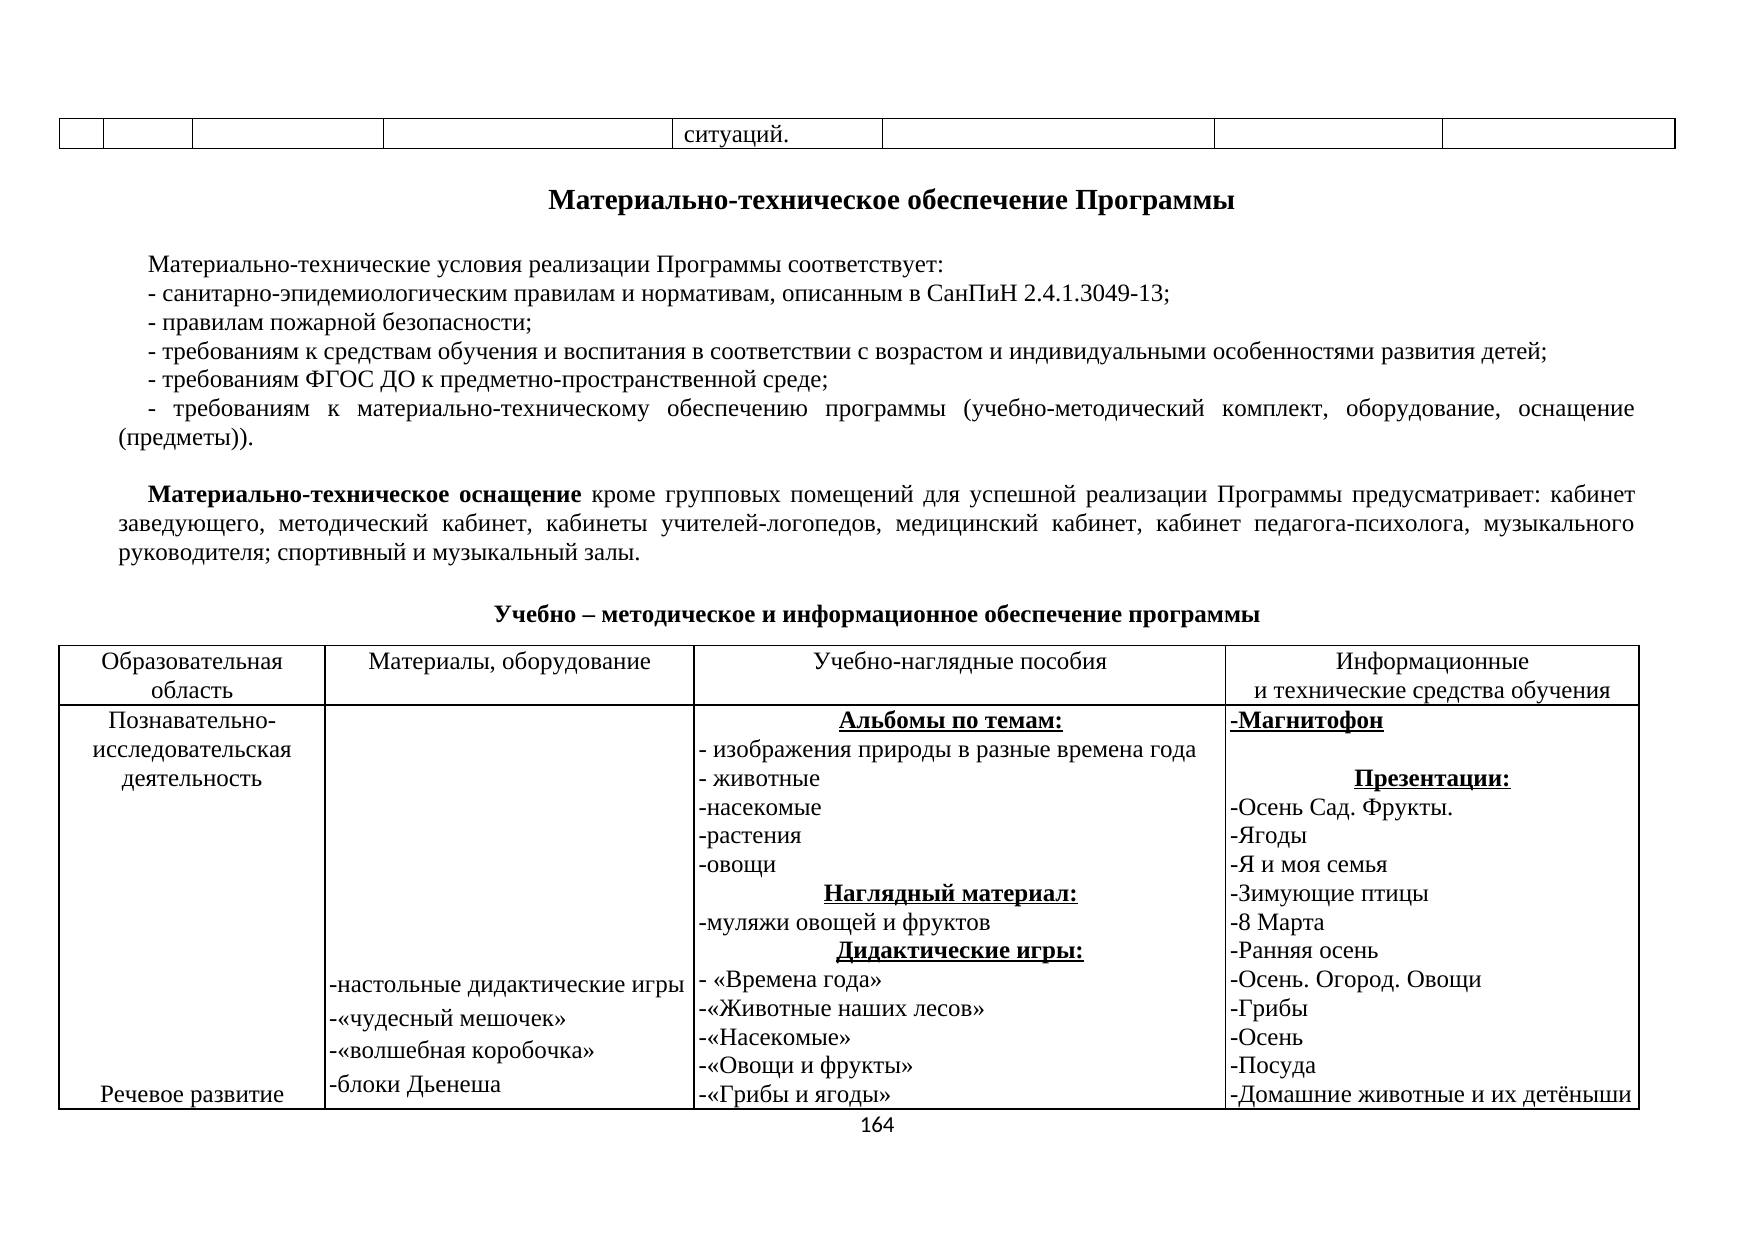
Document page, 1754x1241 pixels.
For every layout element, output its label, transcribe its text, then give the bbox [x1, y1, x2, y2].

text Учебно – методическое и информационное обеспечение программы [118, 599, 1636, 628]
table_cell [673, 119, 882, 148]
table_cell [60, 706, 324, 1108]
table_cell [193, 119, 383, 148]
text Материально-техническое оснащение кроме групповых помещений для успешной реализации Программы предусматривает: кабинет заведующего, методический кабинет, кабинеты учителей-логопедов, медицинский кабинет, кабинет педагога-психолога, музыкального руководителя; спортивный и музыкальный залы. [118, 479, 1636, 566]
text - требованиям к материально-техническому обеспечению программы (учебно-методический комплект, оборудование, оснащение (предметы)). [118, 393, 1636, 451]
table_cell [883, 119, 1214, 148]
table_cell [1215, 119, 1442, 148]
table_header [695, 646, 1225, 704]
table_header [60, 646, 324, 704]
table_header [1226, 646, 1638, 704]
text Материально-технические условия реализации Программы соответствует: [118, 249, 1636, 278]
text - санитарно-эпидемиологическим правилам и нормативам, описанным в СанПиН 2.4.1.3049-13; [118, 278, 1636, 307]
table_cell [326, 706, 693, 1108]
text - правилам пожарной безопасности; [118, 307, 1636, 336]
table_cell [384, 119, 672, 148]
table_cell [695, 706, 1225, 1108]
text - требованиям ФГОС ДО к предметно-пространственной среде; [118, 364, 1636, 393]
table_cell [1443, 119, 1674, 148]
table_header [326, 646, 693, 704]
text Материально-техническое обеспечение Программы [118, 182, 1636, 216]
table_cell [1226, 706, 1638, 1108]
text - требованиям к средствам обучения и воспитания в соответствии с возрастом и индивидуальными особенностями развития детей; [118, 336, 1636, 364]
